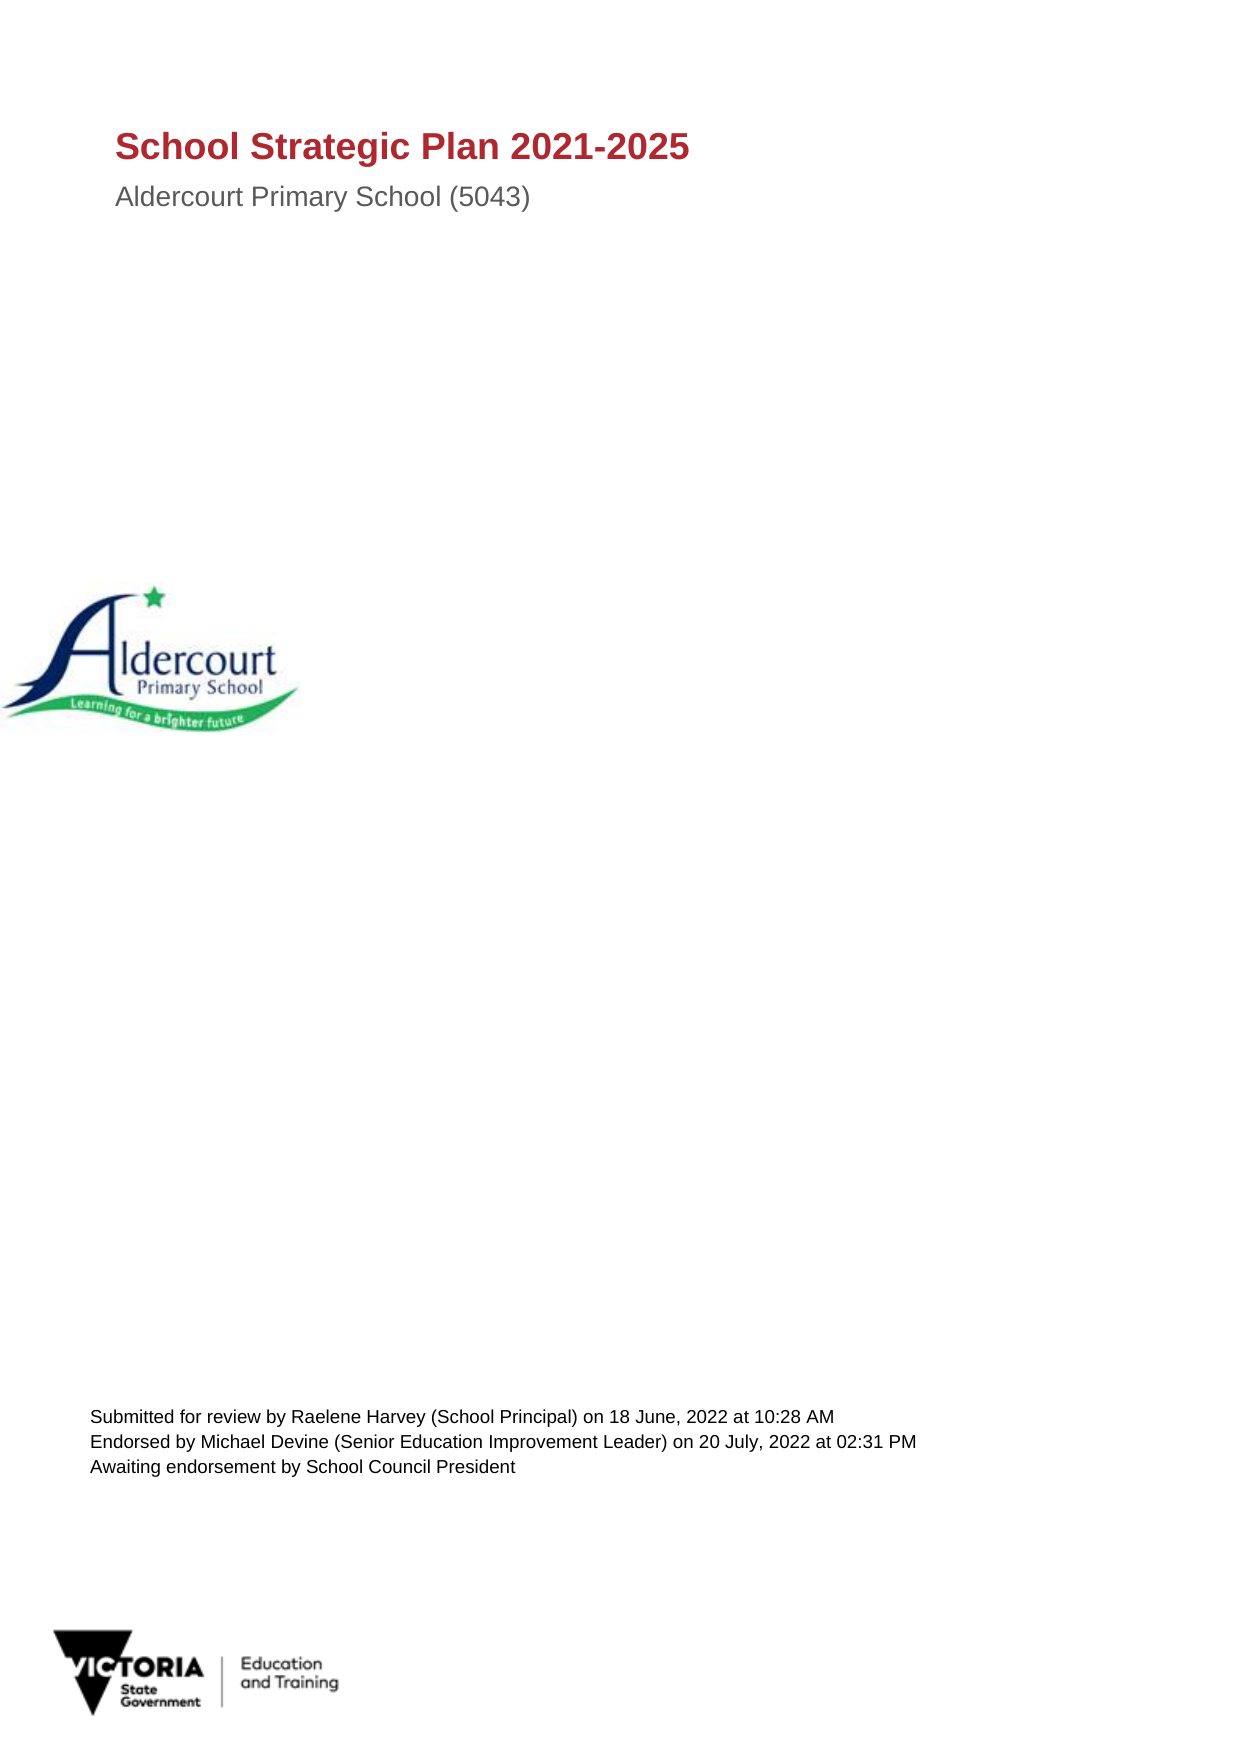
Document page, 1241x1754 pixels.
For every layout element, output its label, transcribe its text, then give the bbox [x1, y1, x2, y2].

text Aldercourt Primary School (5043) [0, 180, 987, 212]
picture [0, 582, 324, 765]
text School Strategic Plan 2021-2025 [115, 124, 1052, 167]
picture [35, 1616, 361, 1732]
